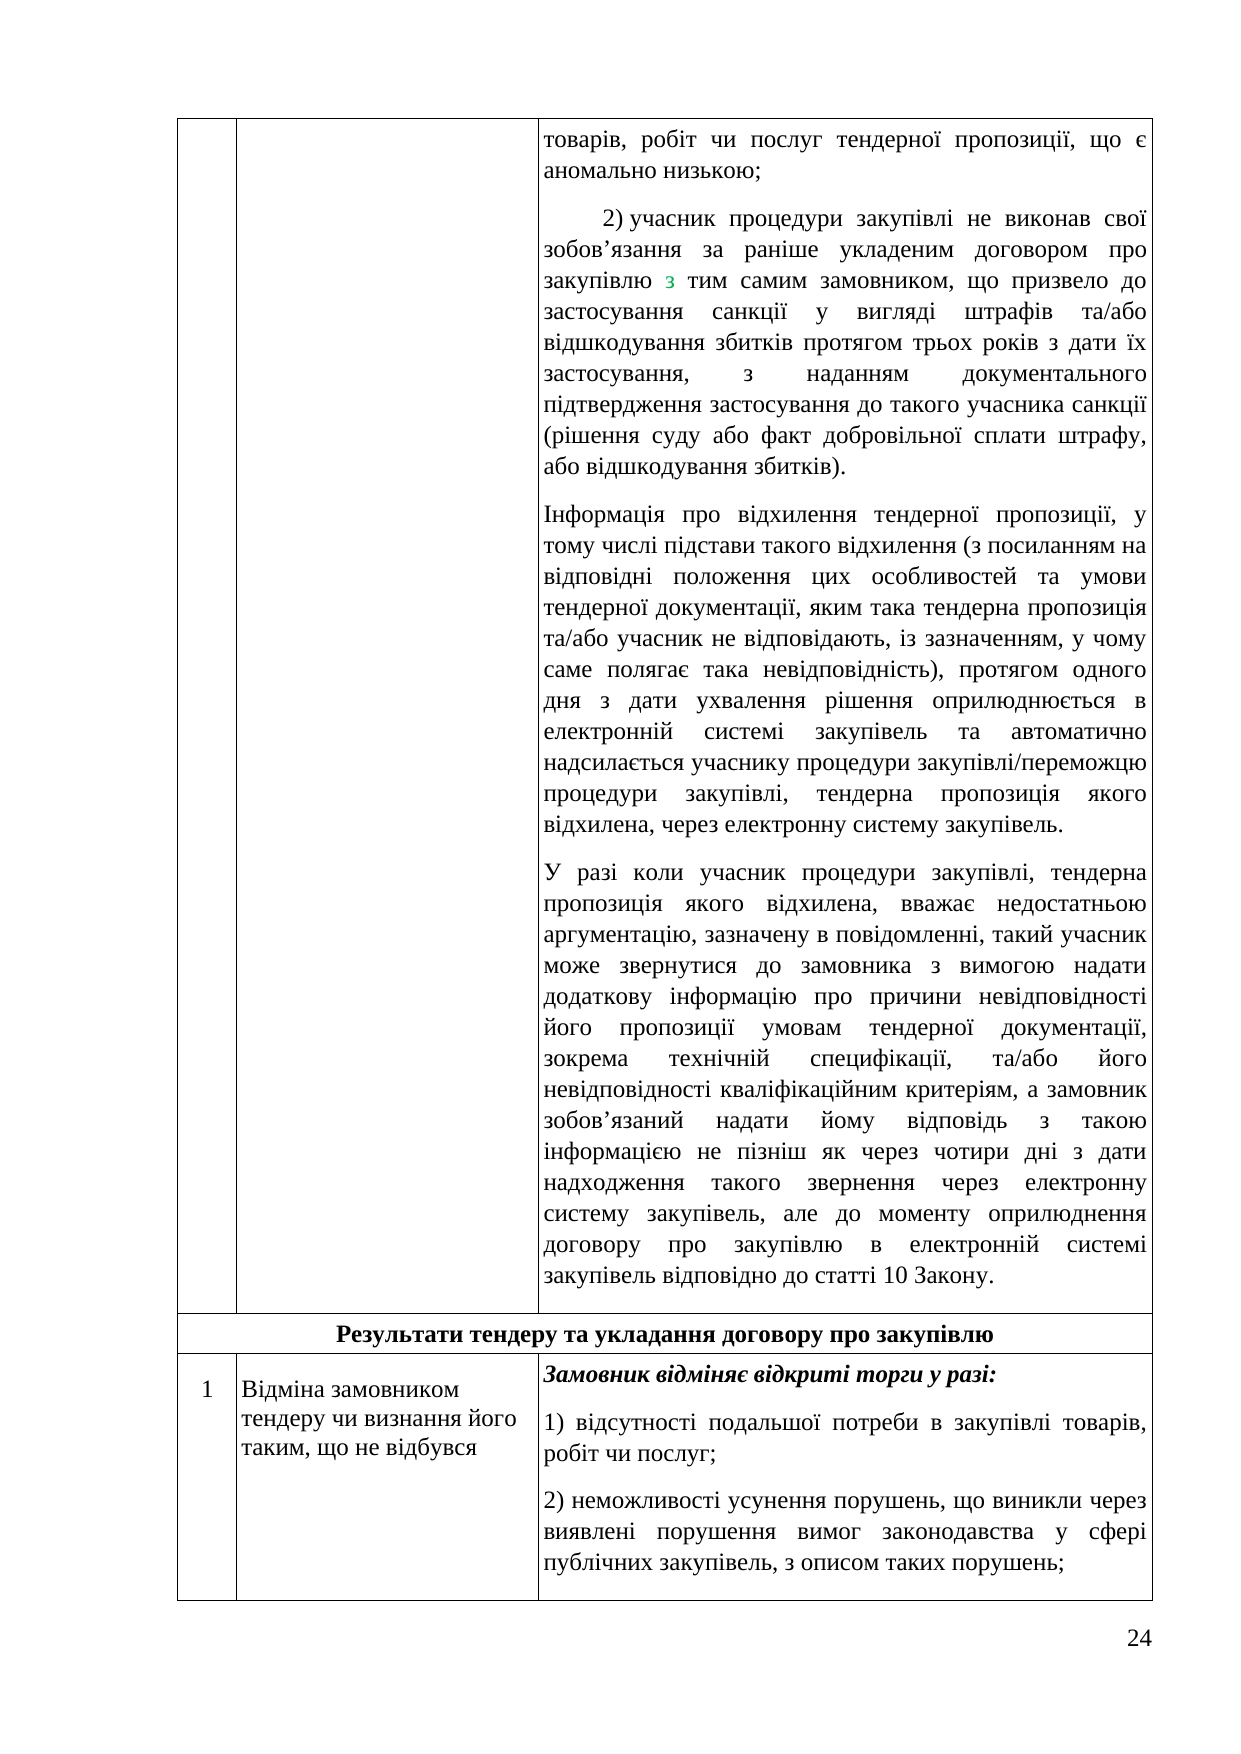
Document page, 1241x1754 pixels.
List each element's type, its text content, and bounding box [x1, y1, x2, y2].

table_cell 1 [178, 1354, 236, 1600]
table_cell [539, 1354, 1152, 1600]
table_cell 3 [178, 119, 236, 1313]
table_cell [539, 119, 1152, 1313]
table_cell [237, 119, 538, 1313]
table_cell Результати тендеру та укладання договору про закупівлю [178, 1314, 1152, 1353]
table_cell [237, 1354, 538, 1600]
